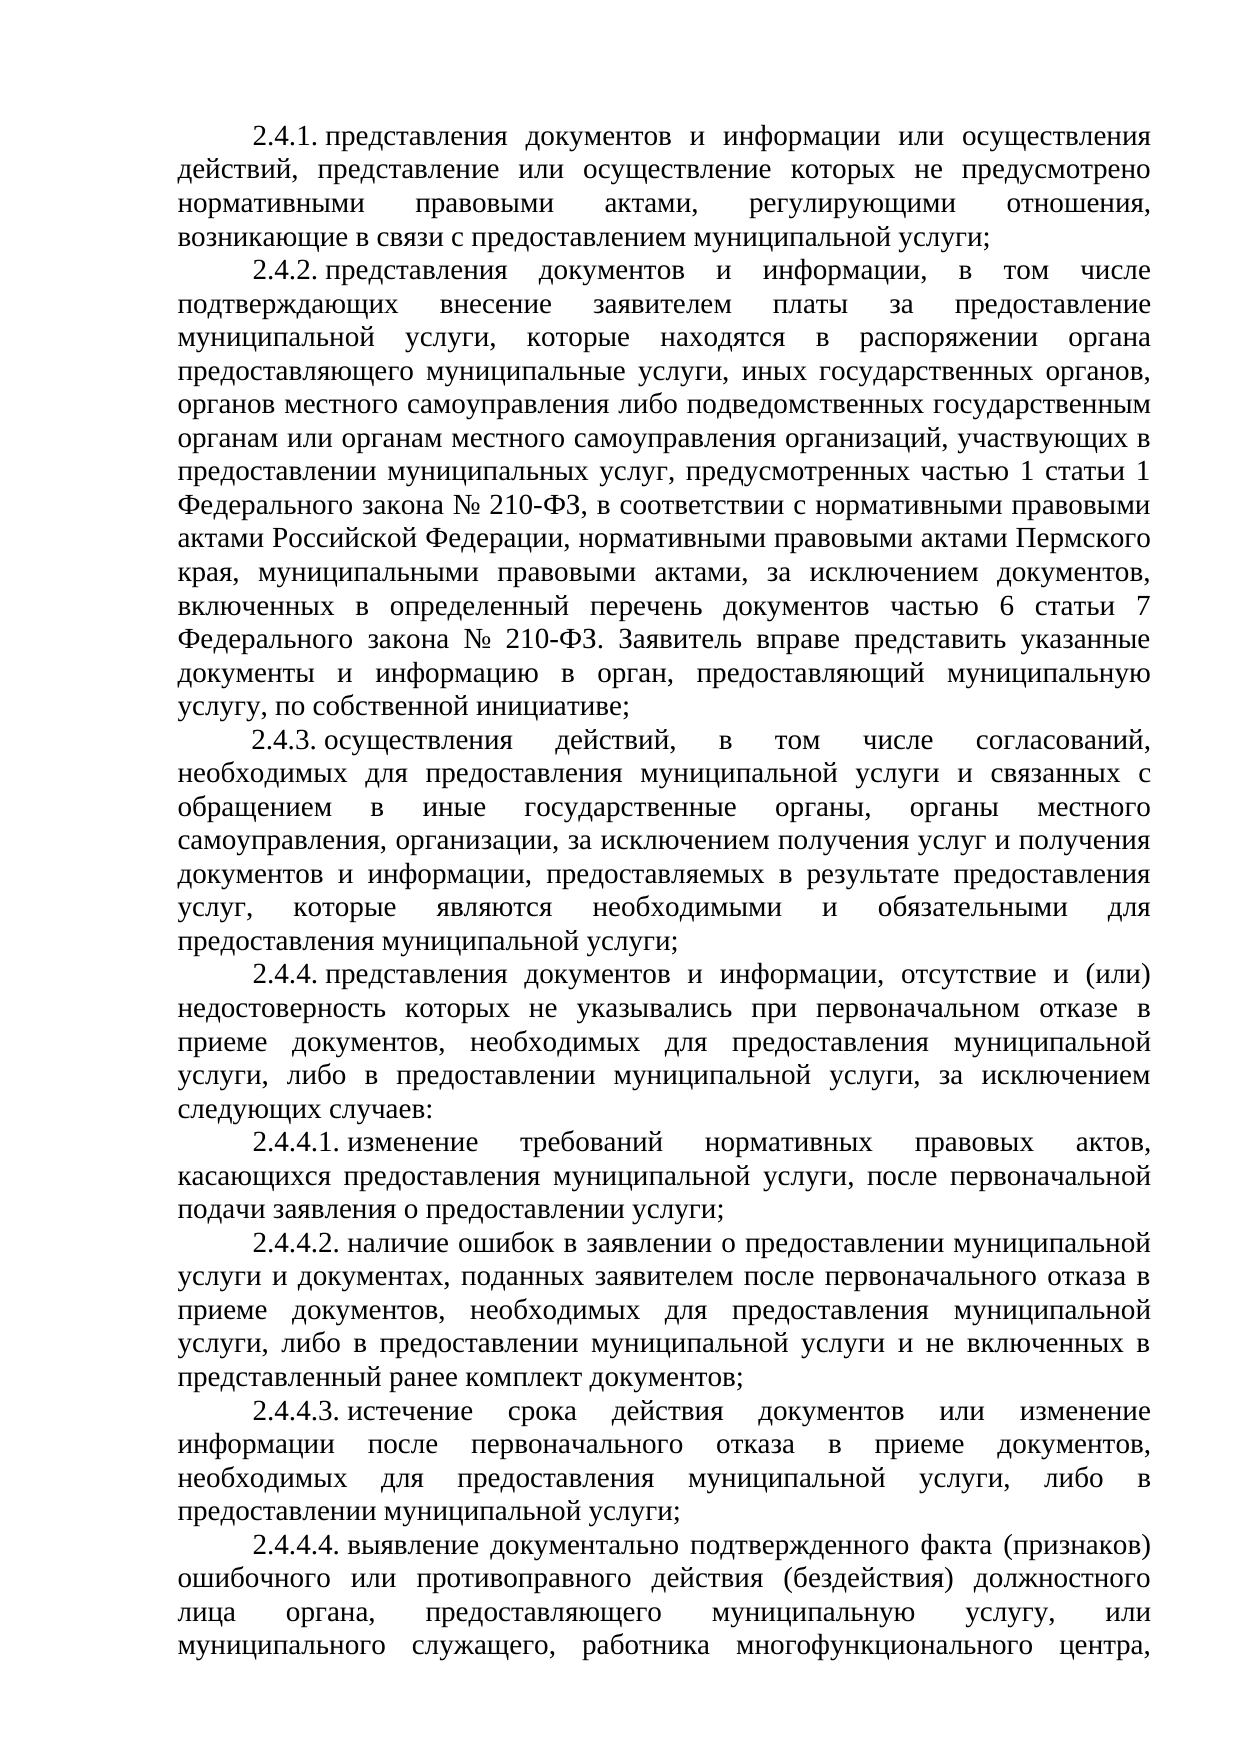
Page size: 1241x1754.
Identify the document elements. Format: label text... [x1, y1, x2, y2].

text 2.4.4.1. изменение требований нормативных правовых актов, касающихся предоставления муниципальной услуги, после первоначальной подачи заявления о предоставлении услуги; [177, 1124, 1152, 1225]
text 2.4.3. осуществления действий, в том числе согласований, необходимых для предоставления муниципальной услуги и связанных с обращением в иные государственные органы, органы местного самоуправления, организации, за исключением получения услуг и получения документов и информации, предоставляемых в результате предоставления услуг, которые являются необходимыми и обязательными для предоставления муниципальной услуги; [177, 722, 1152, 957]
text 2.4.4. представления документов и информации, отсутствие и (или) недостоверность которых не указывались при первоначальном отказе в приеме документов, необходимых для предоставления муниципальной услуги, либо в предоставлении муниципальной услуги, за исключением следующих случаев: [177, 957, 1152, 1124]
text 2.4.4.2. наличие ошибок в заявлении о предоставлении муниципальной услуги и документах, поданных заявителем после первоначального отказа в приеме документов, необходимых для предоставления муниципальной услуги, либо в предоставлении муниципальной услуги и не включенных в представленный ранее комплект документов; [177, 1225, 1152, 1393]
text 2.4.1. представления документов и информации или осуществления действий, представление или осуществление которых не предусмотрено нормативными правовыми актами, регулирующими отношения, возникающие в связи с предоставлением муниципальной услуги; [177, 118, 1152, 252]
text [177, 1527, 1152, 1661]
text 2.4.2. представления документов и информации, в том числе подтверждающих внесение заявителем платы за предоставление муниципальной услуги, которые находятся в распоряжении органа предоставляющего муниципальные услуги, иных государственных органов, органов местного самоуправления либо подведомственных государственным органам или органам местного самоуправления организаций, участвующих в предоставлении муниципальных услуг, предусмотренных частью 1 статьи 1 Федерального закона № 210-ФЗ, в соответствии с нормативными правовыми актами Российской Федерации, нормативными правовыми актами Пермского края, муниципальными правовыми актами, за исключением документов, включенных в определенный перечень документов частью 6 статьи 7 Федерального закона № 210-ФЗ. Заявитель вправе представить указанные документы и информацию в орган, предоставляющий муниципальную услугу, по собственной инициативе; [177, 252, 1152, 722]
text 2.4.4.3. истечение срока действия документов или изменение информации после первоначального отказа в приеме документов, необходимых для предоставления муниципальной услуги, либо в предоставлении муниципальной услуги; [177, 1393, 1152, 1527]
